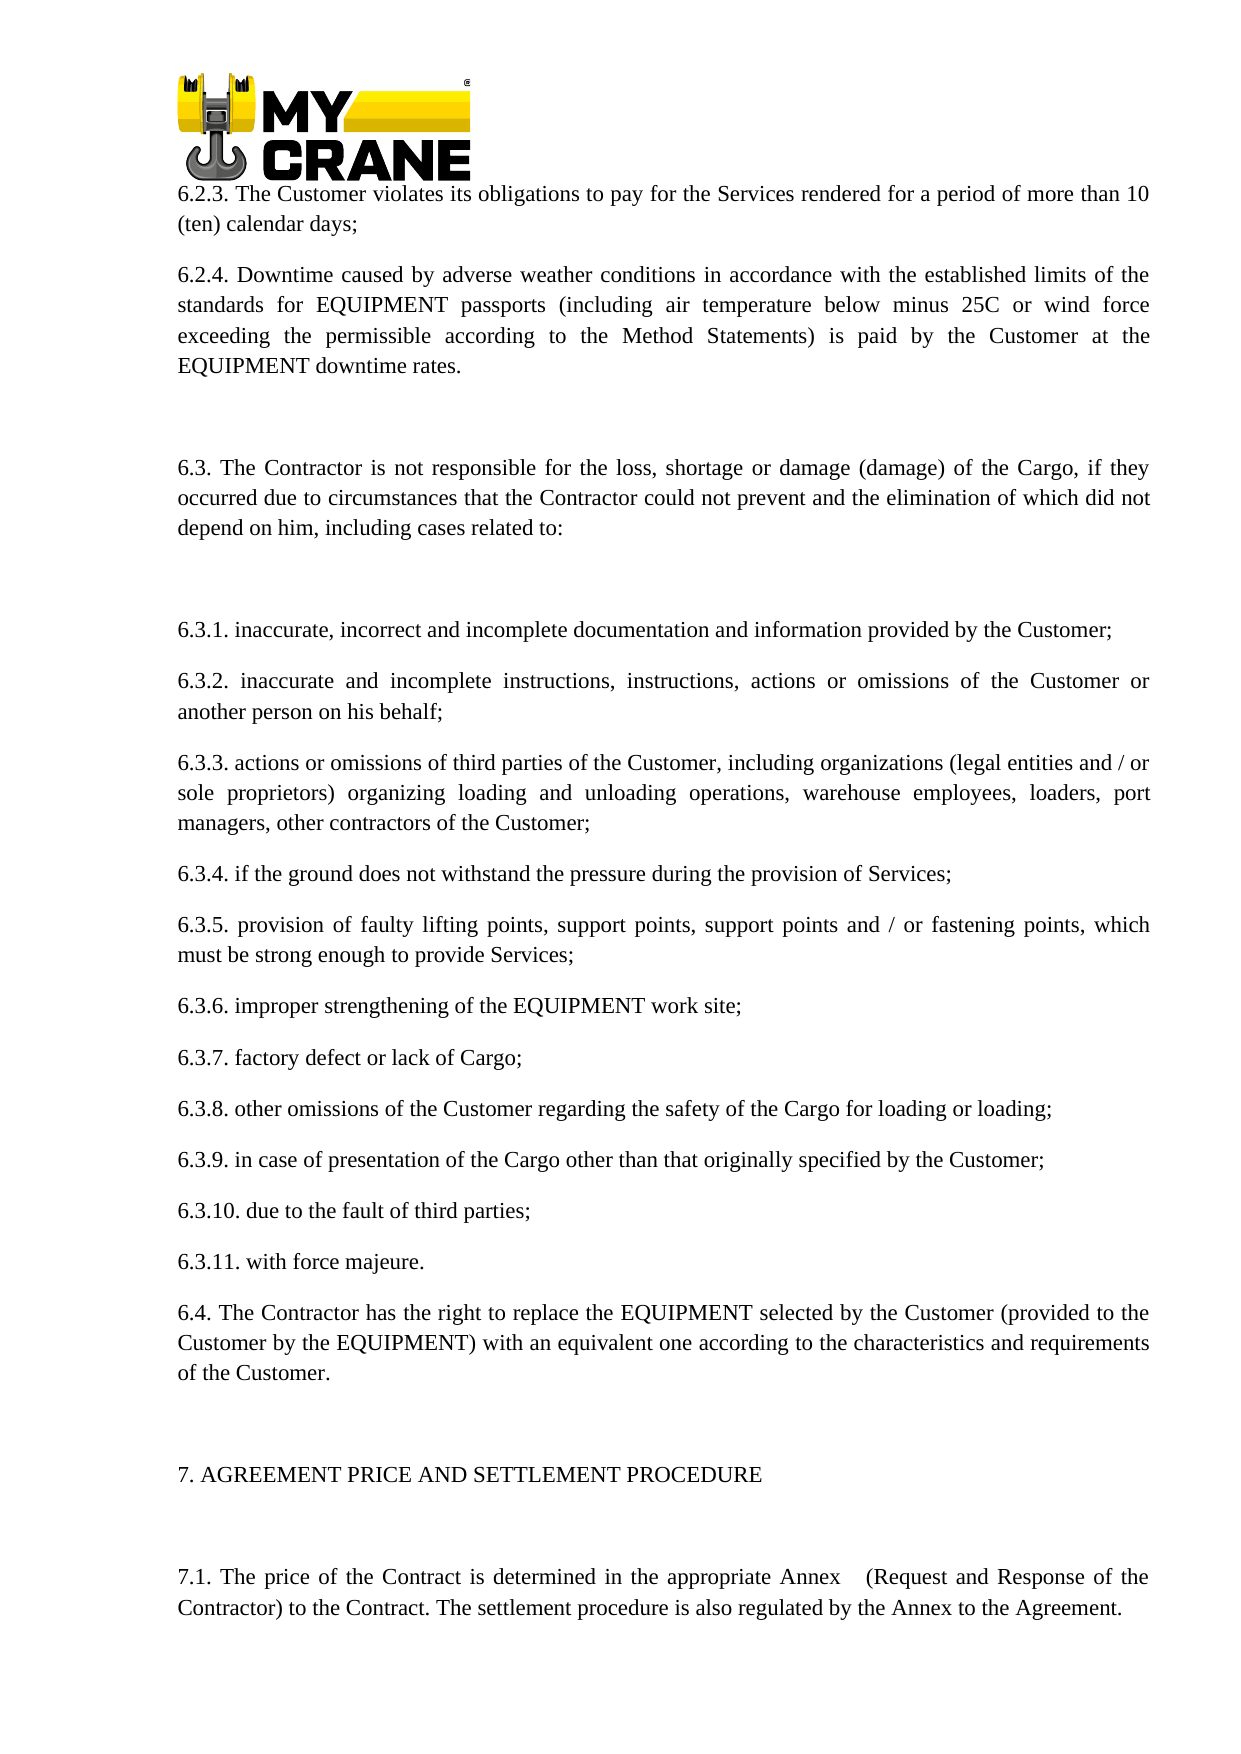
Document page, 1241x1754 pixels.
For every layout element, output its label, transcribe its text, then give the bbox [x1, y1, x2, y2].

text 6.3.8. other omissions of the Customer regarding the safety of the Cargo for loading or loading; [177, 1095, 1152, 1121]
text 6.3.10. due to the fault of third parties; [177, 1197, 1152, 1223]
text 6.3.2. inaccurate and incomplete instructions, instructions, actions or omissions of the Customer or another person on his behalf; [177, 668, 1152, 724]
text 6.3.4. if the ground does not withstand the pressure during the provision of Services; [177, 860, 1152, 887]
text 6.3.3. actions or omissions of third parties of the Customer, including organizations (legal entities and / or sole proprietors) organizing loading and unloading operations, warehouse employees, loaders, port managers, other contractors of the Customer; [177, 749, 1152, 836]
text 6.3.7. factory defect or lack of Cargo; [177, 1044, 1152, 1070]
text 6.4. The Contractor has the right to replace the EQUIPMENT selected by the Customer (provided to the Customer by the EQUIPMENT) with an equivalent one according to the characteristics and requirements of the Customer. [177, 1299, 1152, 1386]
text 6.2.3. The Customer violates its obligations to pay for the Services rendered for a period of more than 10 (ten) calendar days; [177, 180, 1152, 237]
text 6.3. The Contractor is not responsible for the loss, shortage or damage (damage) of the Cargo, if they occurred due to circumstances that the Contractor could not prevent and the elimination of which did not depend on him, including cases related to: [177, 454, 1152, 541]
text 6.3.6. improper strengthening of the EQUIPMENT work site; [177, 993, 1152, 1019]
picture [177, 73, 471, 181]
text 6.3.9. in case of presentation of the Cargo other than that originally specified by the Customer; [177, 1146, 1152, 1172]
text 6.3.5. provision of faulty lifting points, support points, support points and / or fastening points, which must be strong enough to provide Services; [177, 911, 1152, 968]
text 7.1. The price of the Contract is determined in the appropriate Annex (Request and Response of the Contractor) to the Contract. The settlement procedure is also regulated by the Annex to the Agreement. [177, 1563, 1152, 1620]
text 6.3.11. with force majeure. [177, 1248, 1152, 1274]
text 7. AGREEMENT PRICE AND SETTLEMENT PROCEDURE [177, 1461, 1152, 1488]
text 6.3.1. inaccurate, incorrect and incomplete documentation and information provided by the Customer; [177, 617, 1152, 643]
text 6.2.4. Downtime caused by adverse weather conditions in accordance with the established limits of the standards for EQUIPMENT passports (including air temperature below minus 25C or wind force exceeding the permissible according to the Method Statements) is paid by the Customer at the EQUIPMENT downtime rates. [177, 261, 1152, 378]
